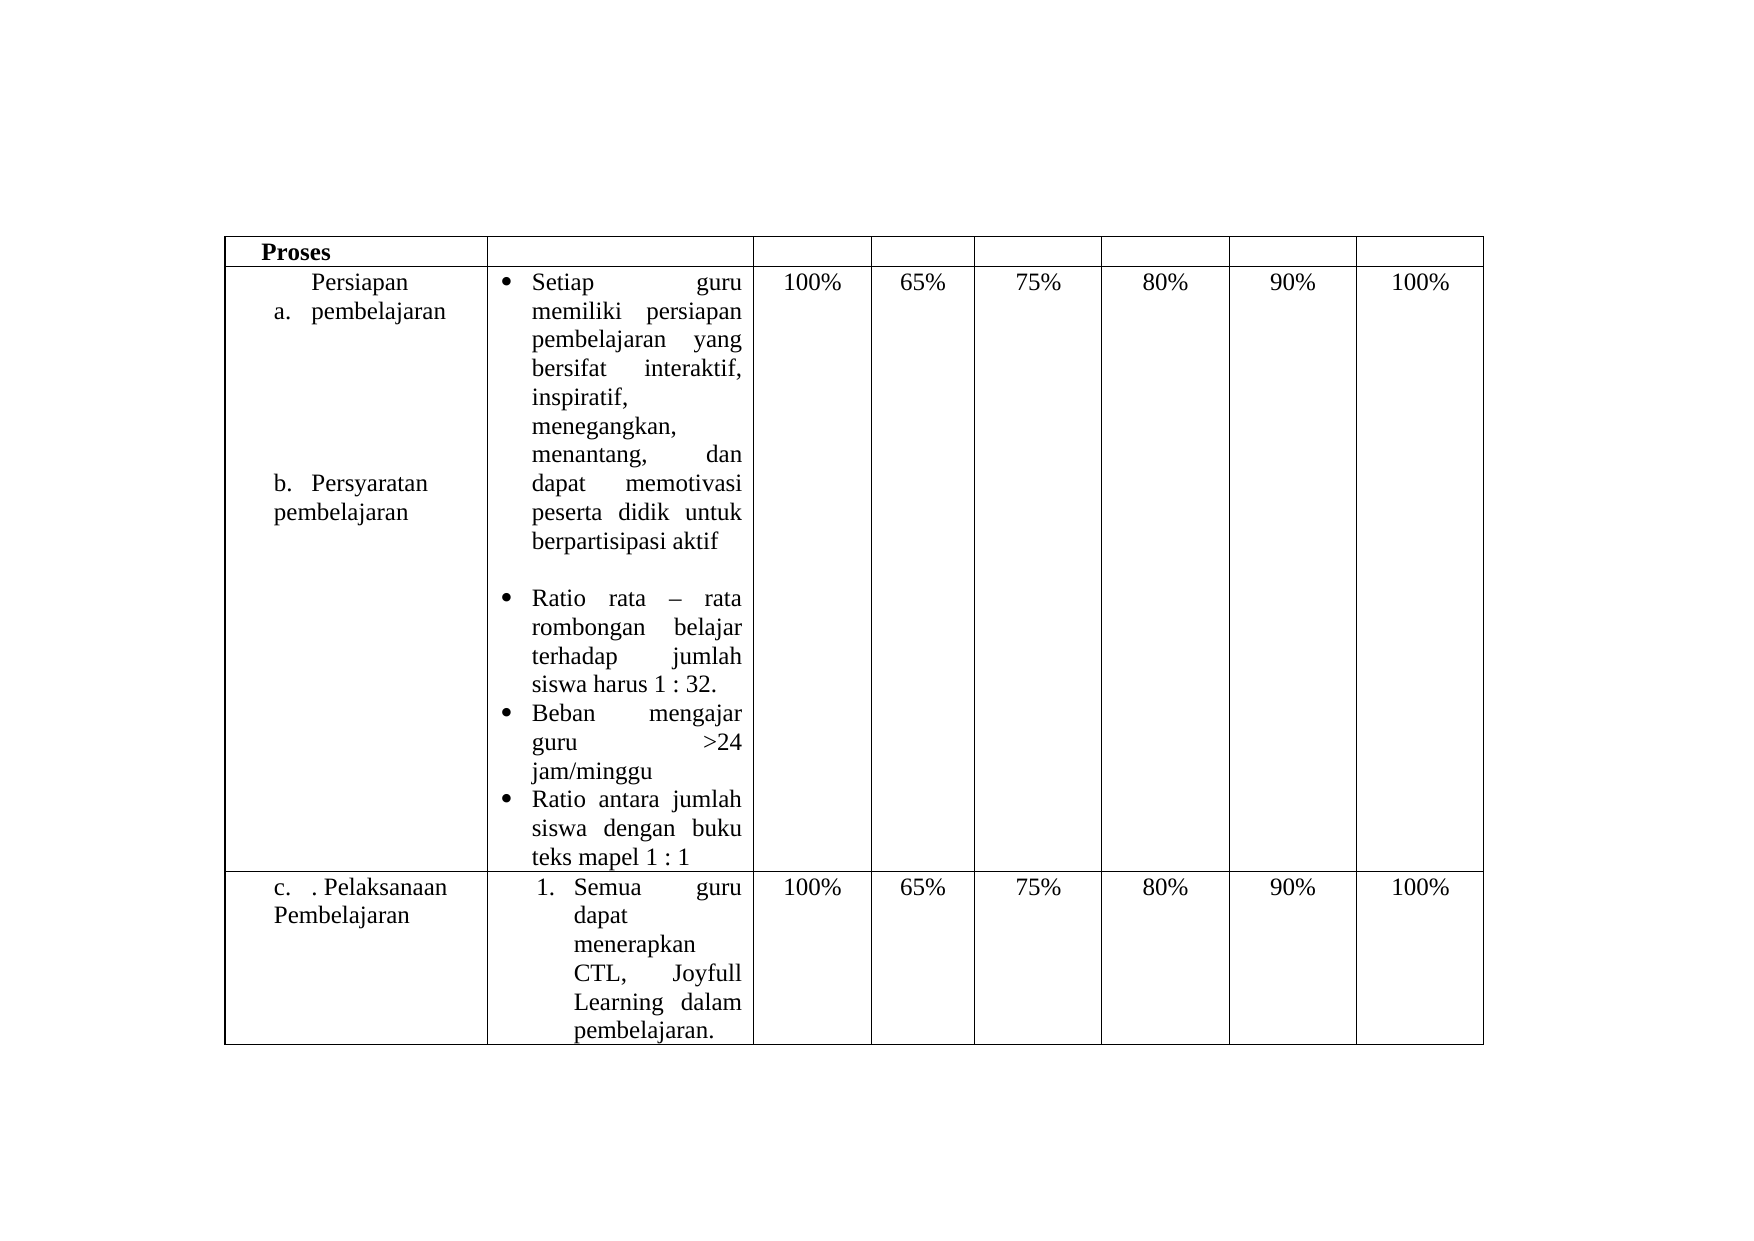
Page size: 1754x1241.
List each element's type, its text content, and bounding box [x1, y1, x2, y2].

table_cell 100% [1357, 872, 1483, 1044]
table_cell [754, 237, 871, 266]
table_cell [488, 237, 753, 266]
table_cell Persiapan pembelajaran Persyaratan pembelajaran [226, 267, 487, 871]
table_cell 80% [1102, 267, 1229, 871]
table_cell 100% [754, 872, 871, 1044]
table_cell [226, 872, 487, 1044]
table_cell 75% [975, 267, 1101, 871]
table_cell Setiap guru memiliki persiapan pembelajaran yang bersifat interaktif, inspiratif, menegangkan, menantang, dan dapat memotivasi peserta didik untuk berpartisipasi aktif Ratio rata – rata rombongan belajar terhadap jumlah siswa harus 1 : 32. Beban mengajar guru >24 jam/minggu Ratio antara jumlah siswa dengan buku teks mapel 1 : 1 [488, 267, 753, 871]
table_cell [872, 237, 974, 266]
table_cell 100% [1357, 267, 1483, 871]
table_cell 65% [872, 267, 974, 871]
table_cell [488, 872, 753, 1044]
table_cell [1357, 237, 1483, 266]
table_cell 2. Standar Proses [226, 237, 487, 266]
table_cell 90% [1230, 872, 1356, 1044]
table_cell 80% [1102, 872, 1229, 1044]
table_cell 65% [872, 872, 974, 1044]
table_cell 100% [754, 267, 871, 871]
table_cell 75% [975, 872, 1101, 1044]
table_cell [975, 237, 1101, 266]
table_cell 90% [1230, 267, 1356, 871]
table_cell [1102, 237, 1229, 266]
table_cell [1230, 237, 1356, 266]
